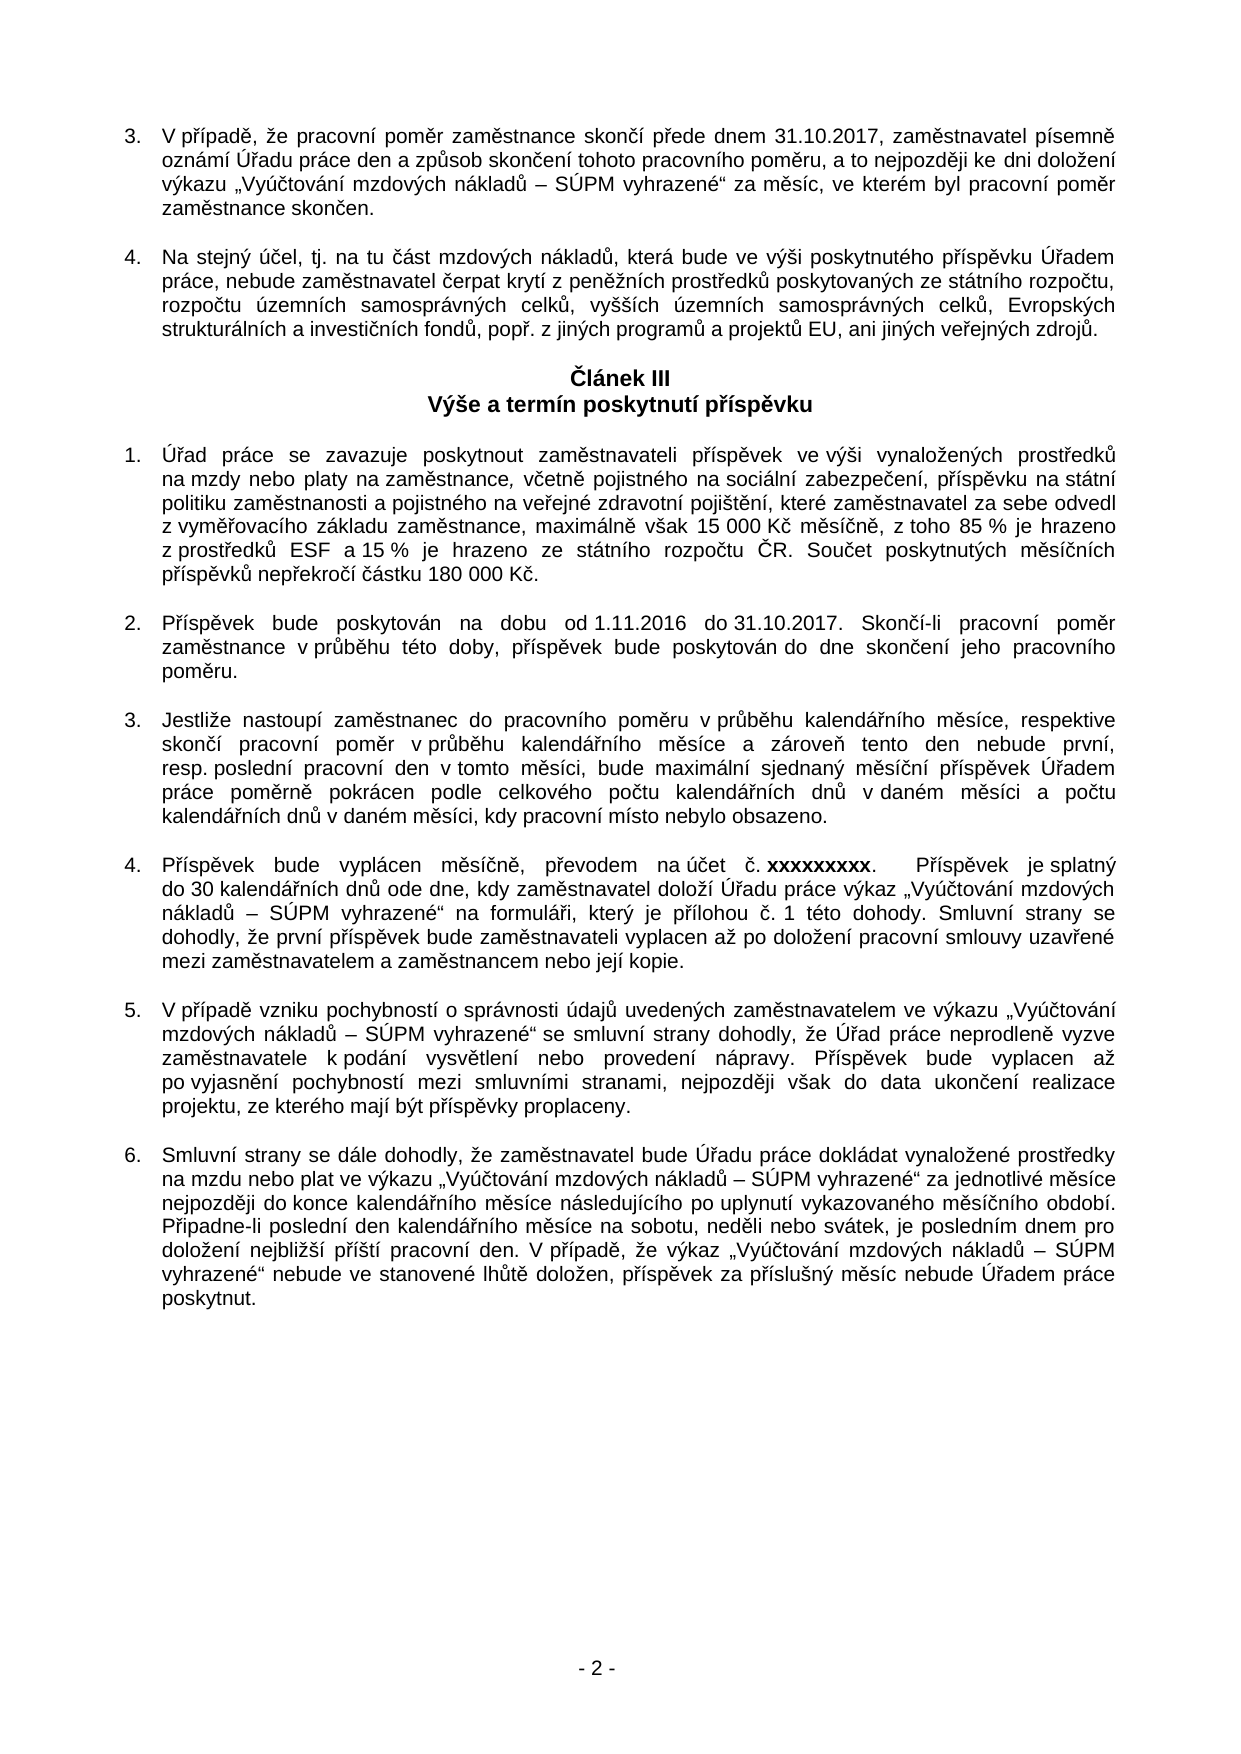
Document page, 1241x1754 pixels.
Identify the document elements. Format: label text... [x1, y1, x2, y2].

text Jestliže nastoupí zaměstnanec do pracovního poměru v průběhu kalendářního měsíce, respektive skončí pracovní poměr v průběhu kalendářního měsíce a zároveň tento den nebude první, resp. poslední pracovní den v tomto měsíci, bude maximální sjednaný měsíční příspěvek Úřadem práce poměrně pokrácen podle celkového počtu kalendářních dnů v daném měsíci a počtu kalendářních dnů v daném měsíci, kdy pracovní místo nebylo obsazeno. [124, 708, 1116, 828]
text V případě, že pracovní poměr zaměstnance skončí přede dnem 31.10.2017, zaměstnavatel písemně oznámí Úřadu práce den a způsob skončení tohoto pracovního poměru, a to nejpozději ke dni doložení výkazu „Vyúčtování mzdových nákladů – SÚPM vyhrazené“ za měsíc, ve kterém byl pracovní poměr zaměstnance skončen. [124, 124, 1116, 220]
text Příspěvek bude vyplácen měsíčně, převodem na účet č. xxxxxxxxx. Příspěvek je splatný do 30 kalendářních dnů ode dne, kdy zaměstnavatel doloží Úřadu práce výkaz „Vyúčtování mzdových nákladů – SÚPM vyhrazené“ na formuláři, který je přílohou č. 1 této dohody. Smluvní strany se dohodly, že první příspěvek bude zaměstnavateli vyplacen až po doložení pracovní smlouvy uzavřené mezi zaměstnavatelem a zaměstnancem nebo její kopie. [124, 853, 1116, 973]
text Článek III [124, 365, 1116, 391]
text Výše a termín poskytnutí příspěvku [124, 391, 1116, 417]
text Příspěvek bude poskytován na dobu od 1.11.2016 do 31.10.2017. Skončí-li pracovní poměr zaměstnance v průběhu této doby, příspěvek bude poskytován do dne skončení jeho pracovního poměru. [124, 611, 1116, 683]
text Smluvní strany se dále dohodly, že zaměstnavatel bude Úřadu práce dokládat vynaložené prostředky na mzdu nebo plat ve výkazu „Vyúčtování mzdových nákladů – SÚPM vyhrazené“ za jednotlivé měsíce nejpozději do konce kalendářního měsíce následujícího po uplynutí vykazovaného měsíčního období. Připadne-li poslední den kalendářního měsíce na sobotu, neděli nebo svátek, je posledním dnem pro doložení nejbližší příští pracovní den. V případě, že výkaz „Vyúčtování mzdových nákladů – SÚPM vyhrazené“ nebude ve stanovené lhůtě doložen, příspěvek za příslušný měsíc nebude Úřadem práce poskytnut. [124, 1142, 1116, 1310]
list Úřad práce se zavazuje poskytnout zaměstnavateli příspěvek ve výši vynaložených prostředků na mzdy nebo platy na zaměstnance, včetně pojistného na sociální zabezpečení, příspěvku na státní politiku zaměstnanosti a pojistného na veřejné zdravotní pojištění, které zaměstnavatel za sebe odvedl z vyměřovacího základu zaměstnance, maximálně však 15 000 Kč měsíčně, z toho 85 % je hrazeno z prostředků ESF a 15 % je hrazeno ze státního rozpočtu ČR. Součet poskytnutých měsíčních příspěvků nepřekročí částku 180 000 Kč. [124, 442, 1116, 586]
list Na stejný účel, tj. na tu část mzdových nákladů, která bude ve výši poskytnutého příspěvku Úřadem práce, nebude zaměstnavatel čerpat krytí z peněžních prostředků poskytovaných ze státního rozpočtu, rozpočtu územních samosprávných celků, vyšších územních samosprávných celků, Evropských strukturálních a investičních fondů, popř. z jiných programů a projektů EU, ani jiných veřejných zdrojů. [124, 245, 1116, 341]
text V případě vzniku pochybností o správnosti údajů uvedených zaměstnavatelem ve výkazu „Vyúčtování mzdových nákladů – SÚPM vyhrazené“ se smluvní strany dohodly, že Úřad práce neprodleně vyzve zaměstnavatele k podání vysvětlení nebo provedení nápravy. Příspěvek bude vyplacen až po vyjasnění pochybností mezi smluvními stranami, nejpozději však do data ukončení realizace projektu, ze kterého mají být příspěvky proplaceny. [124, 998, 1116, 1117]
